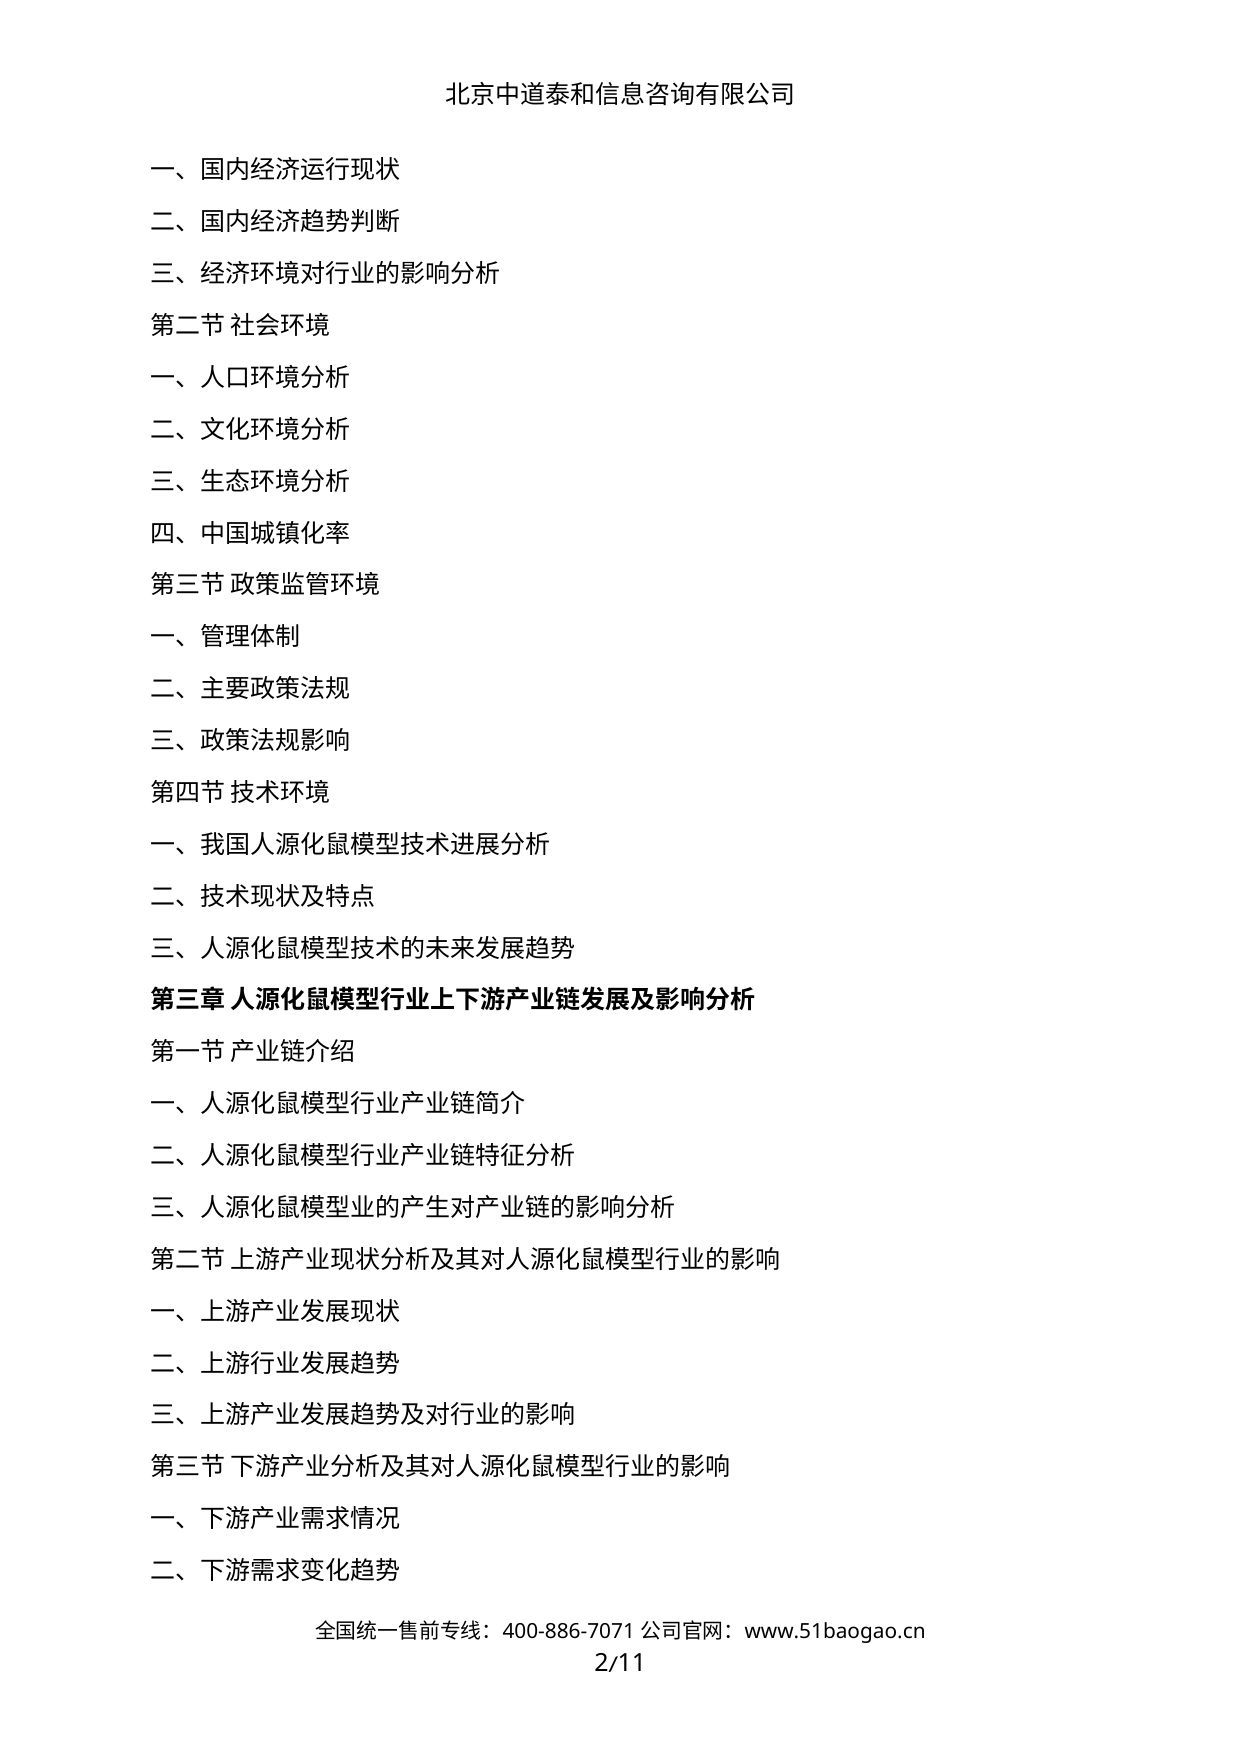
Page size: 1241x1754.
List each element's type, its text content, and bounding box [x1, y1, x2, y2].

text 三、人源化鼠模型业的产生对产业链的影响分析 [150, 1187, 1090, 1224]
text 三、生态环境分析 [150, 461, 1090, 497]
text 第四节 技术环境 [150, 772, 1090, 809]
text 第二节 社会环境 [150, 306, 1090, 342]
text 第一节 产业链介绍 [150, 1032, 1090, 1068]
text 三、经济环境对行业的影响分析 [150, 254, 1090, 290]
text 一、人源化鼠模型行业产业链简介 [150, 1084, 1090, 1120]
text 第二节 上游产业现状分析及其对人源化鼠模型行业的影响 [150, 1239, 1090, 1276]
text 二、文化环境分析 [150, 409, 1090, 446]
text 二、技术现状及特点 [150, 876, 1090, 912]
text 一、人口环境分析 [150, 357, 1090, 394]
text 第三节 下游产业分析及其对人源化鼠模型行业的影响 [150, 1447, 1090, 1483]
text 二、下游需求变化趋势 [150, 1551, 1090, 1587]
text 三、人源化鼠模型技术的未来发展趋势 [150, 928, 1090, 964]
text 一、下游产业需求情况 [150, 1499, 1090, 1535]
text 二、人源化鼠模型行业产业链特征分析 [150, 1136, 1090, 1172]
text 三、上游产业发展趋势及对行业的影响 [150, 1395, 1090, 1431]
text 第三节 政策监管环境 [150, 565, 1090, 601]
text 二、上游行业发展趋势 [150, 1343, 1090, 1379]
text 第三章 人源化鼠模型行业上下游产业链发展及影响分析 [150, 980, 1090, 1016]
text 一、上游产业发展现状 [150, 1291, 1090, 1327]
text 一、国内经济运行现状 [150, 150, 1090, 186]
text 三、政策法规影响 [150, 721, 1090, 757]
text 二、国内经济趋势判断 [150, 202, 1090, 238]
text 二、主要政策法规 [150, 669, 1090, 705]
text 一、我国人源化鼠模型技术进展分析 [150, 824, 1090, 861]
text 一、管理体制 [150, 617, 1090, 653]
text 四、中国城镇化率 [150, 513, 1090, 549]
